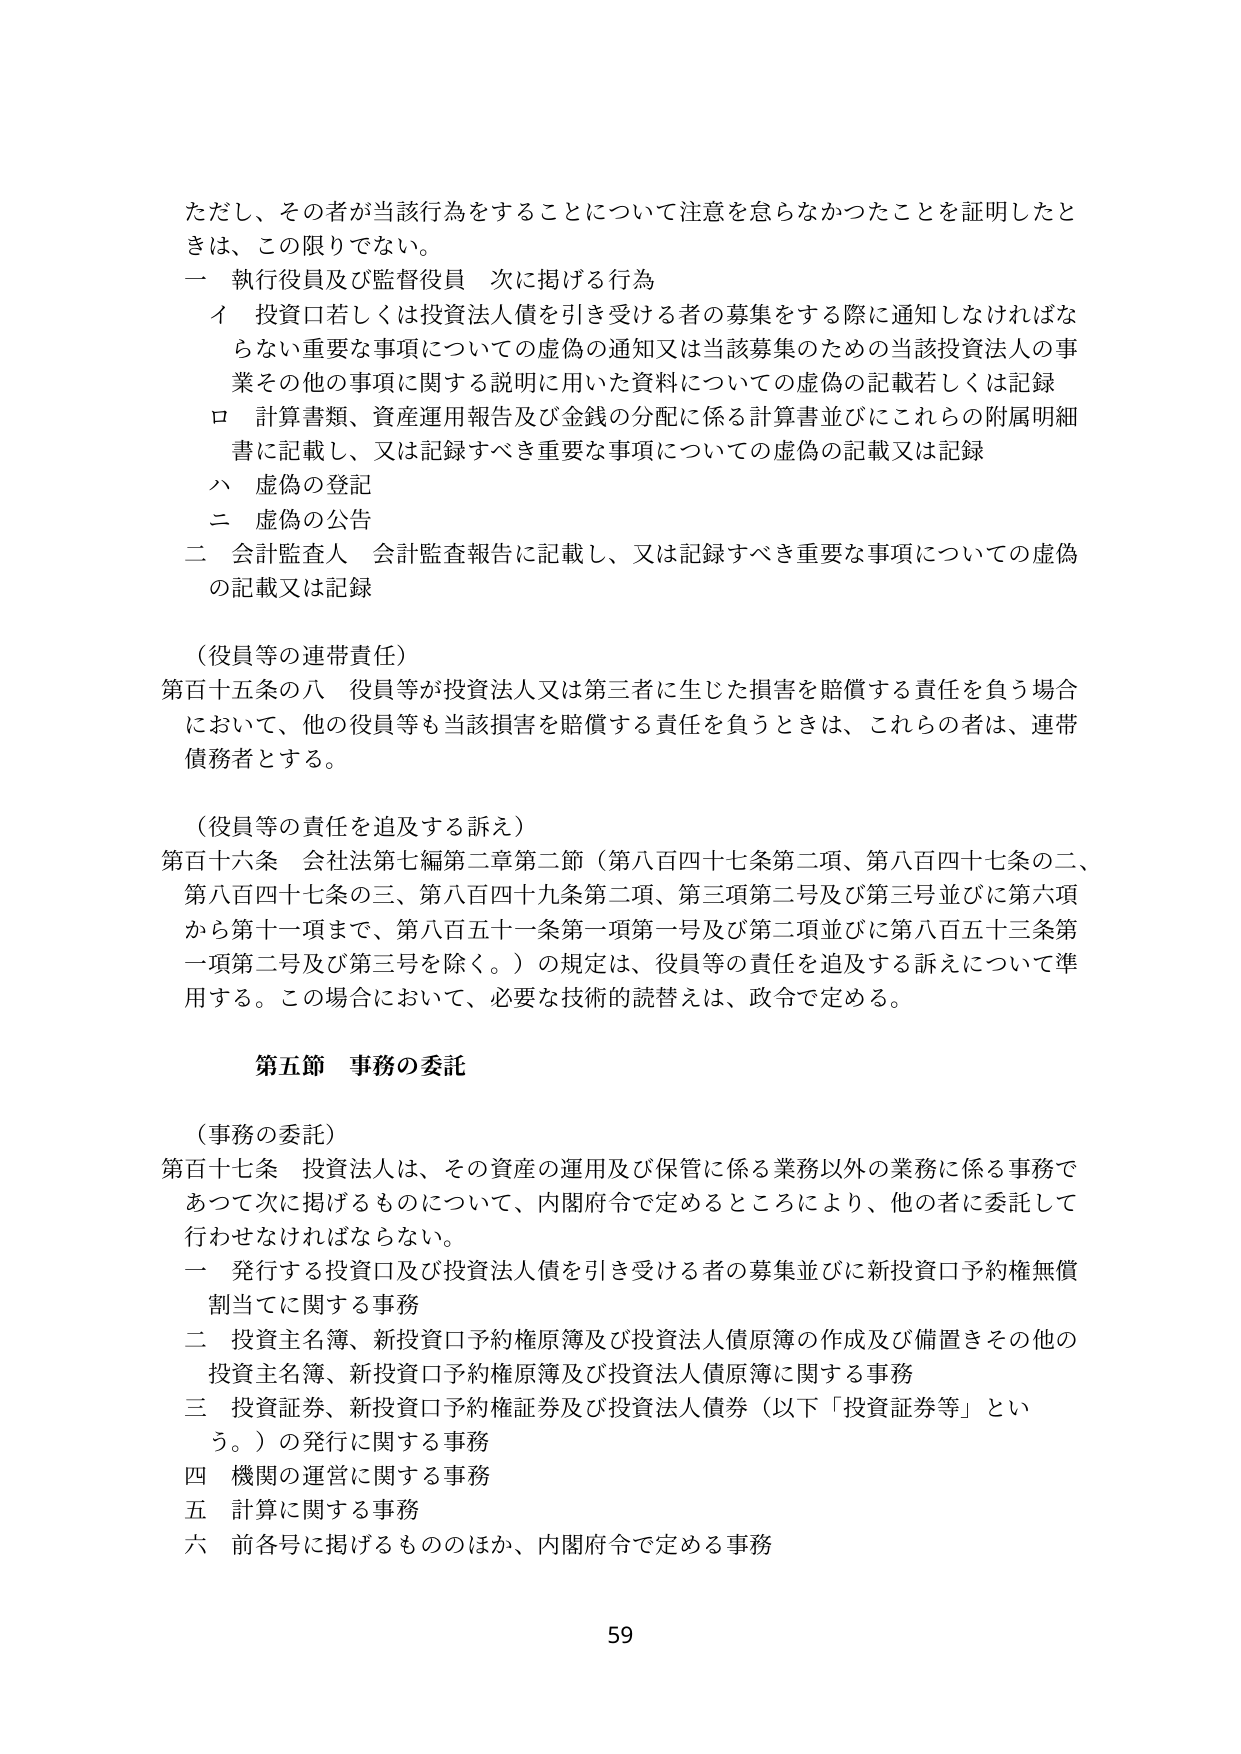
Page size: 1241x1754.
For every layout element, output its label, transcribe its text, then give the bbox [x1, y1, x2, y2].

text ハ 虚偽の登記 [207, 467, 1079, 501]
text 第百十七条 投資法人は、その資産の運用及び保管に係る業務以外の業務に係る事務であつて次に掲げるものについて、内閣府令で定めるところにより、他の者に委託して行わせなければならない。 [161, 1150, 1079, 1253]
text ニ 虚偽の公告 [207, 501, 1079, 535]
text 四 機関の運営に関する事務 [184, 1458, 1079, 1492]
text ロ 計算書類、資産運用報告及び金銭の分配に係る計算書並びにこれらの附属明細書に記載し、又は記録すべき重要な事項についての虚偽の記載又は記録 [207, 399, 1079, 467]
text （役員等の責任を追及する訴え） [184, 809, 1079, 843]
text 第百十六条 会社法第七編第二章第二節（第八百四十七条第二項、第八百四十七条の二、第八百四十七条の三、第八百四十九条第二項、第三項第二号及び第三号並びに第六項から第十一項まで、第八百五十一条第一項第一号及び第二項並びに第八百五十三条第一項第二号及び第三号を除く。）の規定は、役員等の責任を追及する訴えについて準用する。この場合において、必要な技術的読替えは、政令で定める。 [161, 843, 1079, 1014]
text イ 投資口若しくは投資法人債を引き受ける者の募集をする際に通知しなければならない重要な事項についての虚偽の通知又は当該募集のための当該投資法人の事業その他の事項に関する説明に用いた資料についての虚偽の記載若しくは記録 [207, 296, 1079, 399]
text 二 投資主名簿、新投資口予約権原簿及び投資法人債原簿の作成及び備置きその他の投資主名簿、新投資口予約権原簿及び投資法人債原簿に関する事務 [184, 1321, 1079, 1389]
text 六 前各号に掲げるもののほか、内閣府令で定める事務 [184, 1526, 1079, 1560]
text （役員等の連帯責任） [184, 638, 1079, 672]
text 二 会計監査人 会計監査報告に記載し、又は記録すべき重要な事項についての虚偽の記載又は記録 [184, 535, 1079, 604]
text （事務の委託） [184, 1116, 1079, 1150]
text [161, 194, 1079, 262]
text 五 計算に関する事務 [184, 1492, 1079, 1526]
text 一 執行役員及び監督役員 次に掲げる行為 [184, 262, 1079, 296]
text 三 投資証券、新投資口予約権証券及び投資法人債券（以下「投資証券等」という。）の発行に関する事務 [184, 1389, 1079, 1458]
text 第百十五条の八 役員等が投資法人又は第三者に生じた損害を賠償する責任を負う場合において、他の役員等も当該損害を賠償する責任を負うときは、これらの者は、連帯債務者とする。 [161, 672, 1079, 774]
text 一 発行する投資口及び投資法人債を引き受ける者の募集並びに新投資口予約権無償割当てに関する事務 [184, 1253, 1079, 1321]
text 第五節 事務の委託 [253, 1048, 1079, 1082]
